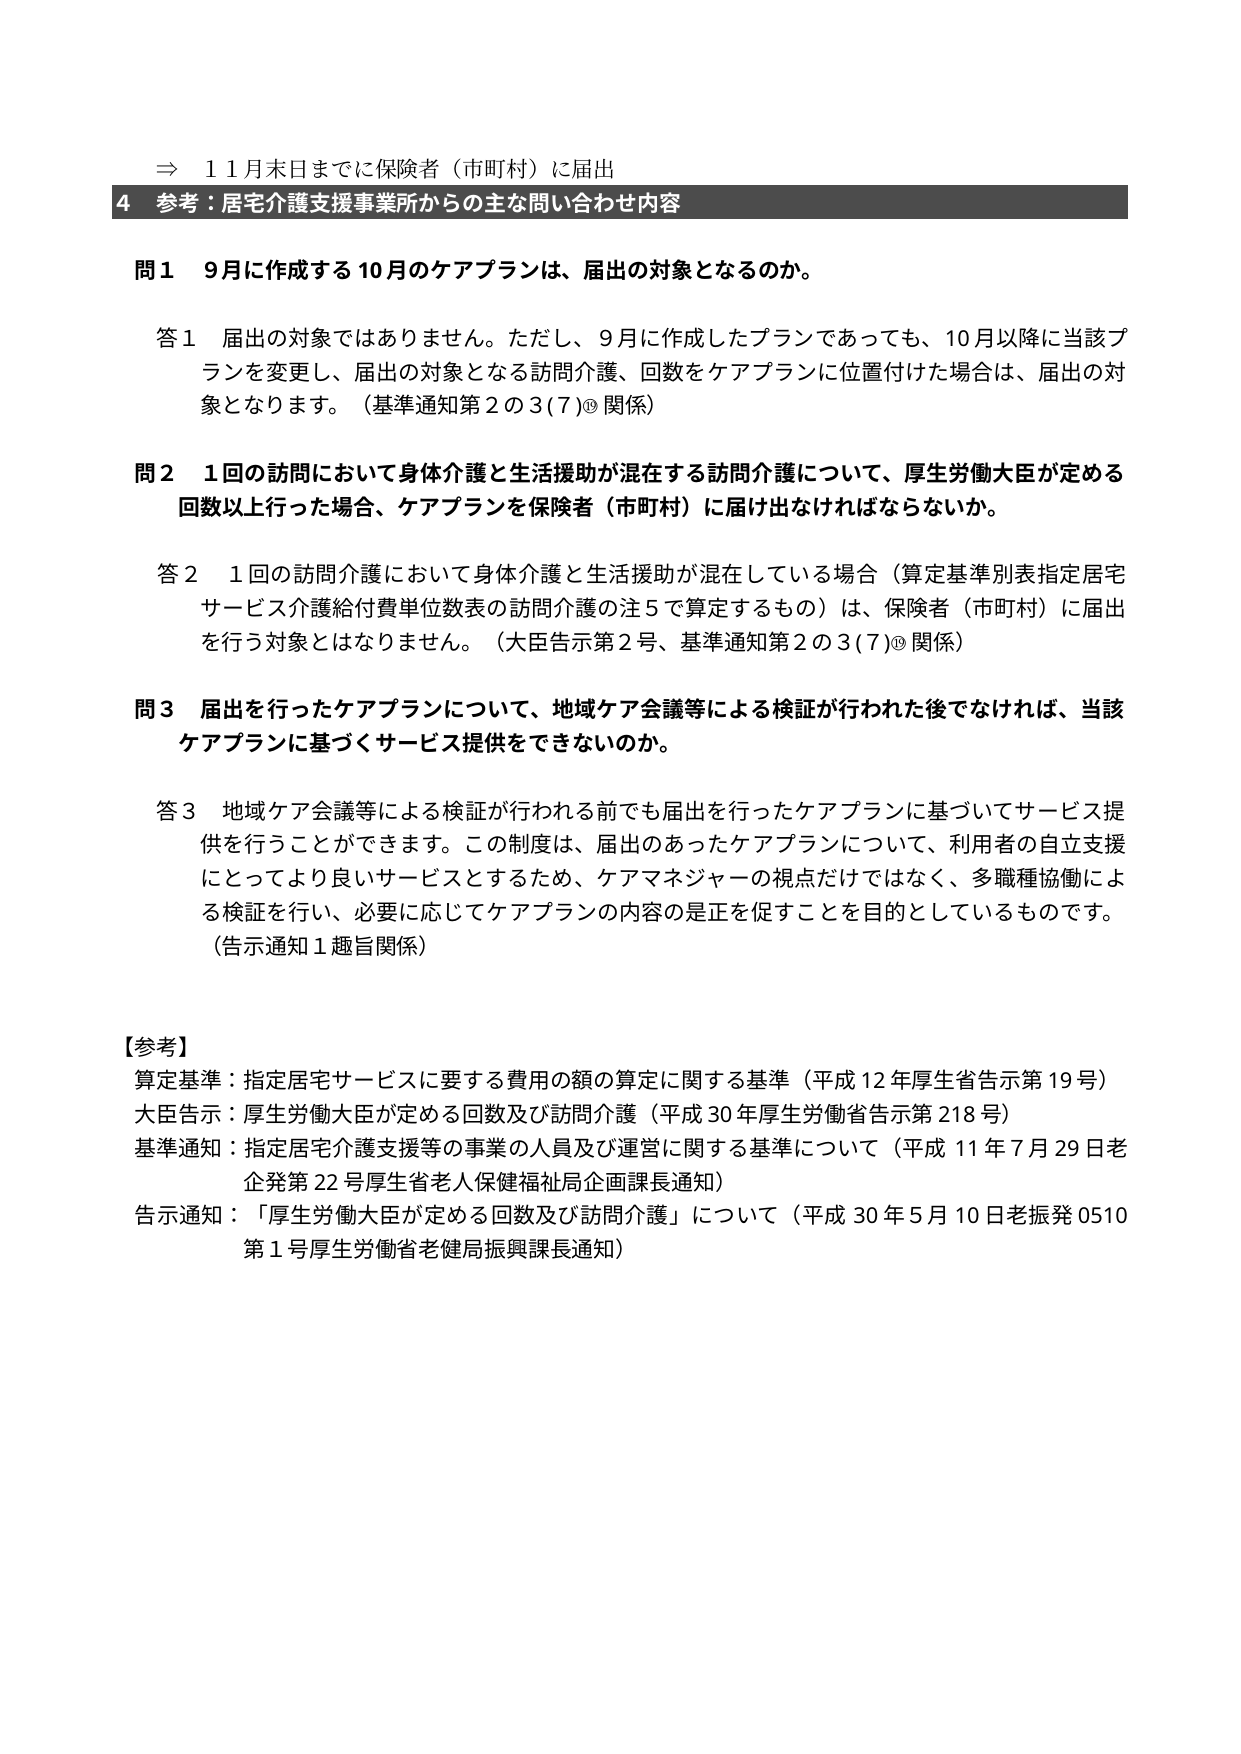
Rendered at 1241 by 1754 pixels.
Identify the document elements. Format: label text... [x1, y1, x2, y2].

text 問２ １回の訪問において身体介護と生活援助が混在する訪問介護について、厚生労働大臣が定める回数以上行った場合、ケアプランを保険者（市町村）に届け出なければならないか。 [112, 455, 1128, 523]
text 問３ 届出を行ったケアプランについて、地域ケア会議等による検証が行われた後でなければ、当該ケアプランに基づくサービス提供をできないのか。 [112, 691, 1128, 759]
text 告示通知：「厚生労働大臣が定める回数及び訪問介護」について（平成30年５月10日老振発0510第１号厚生労働省老健局振興課長通知） [112, 1198, 1128, 1265]
text 答３ 地域ケア会議等による検証が行われる前でも届出を行ったケアプランに基づいてサービス提供を行うことができます。この制度は、届出のあったケアプランについて、利用者の自立支援にとってより良いサービスとするため、ケアマネジャーの視点だけではなく、多職種協働による検証を行い、必要に応じてケアプランの内容の是正を促すことを目的としているものです。（告示通知１趣旨関係） [112, 793, 1128, 961]
text 大臣告示：厚生労働大臣が定める回数及び訪問介護（平成30年厚生労働省告示第218号） [112, 1096, 1128, 1130]
text ４ 参考：居宅介護支援事業所からの主な問い合わせ内容 [112, 185, 1128, 219]
text 問１ ９月に作成する10月のケアプランは、届出の対象となるのか。 [112, 253, 1128, 286]
text 算定基準：指定居宅サービスに要する費用の額の算定に関する基準（平成12年厚生省告示第19号） [112, 1063, 1128, 1096]
text 【参考】 [112, 1029, 1128, 1063]
text 答１ 届出の対象ではありません。ただし、９月に作成したプランであっても、10月以降に当該プランを変更し、届出の対象となる訪問介護、回数をケアプランに位置付けた場合は、届出の対象となります。（基準通知第２の３(７)⑲関係） [112, 320, 1128, 421]
text ⇒ １１月末日までに保険者（市町村）に届出 [112, 151, 1128, 185]
text 基準通知：指定居宅介護支援等の事業の人員及び運営に関する基準について（平成11年７月29日老企発第22号厚生省老人保健福祉局企画課長通知） [112, 1130, 1128, 1198]
text 答２ １回の訪問介護において身体介護と生活援助が混在している場合（算定基準別表指定居宅サービス介護給付費単位数表の訪問介護の注５で算定するもの）は、保険者（市町村）に届出を行う対象とはなりません。（大臣告示第２号、基準通知第２の３(７)⑲関係） [112, 556, 1128, 658]
